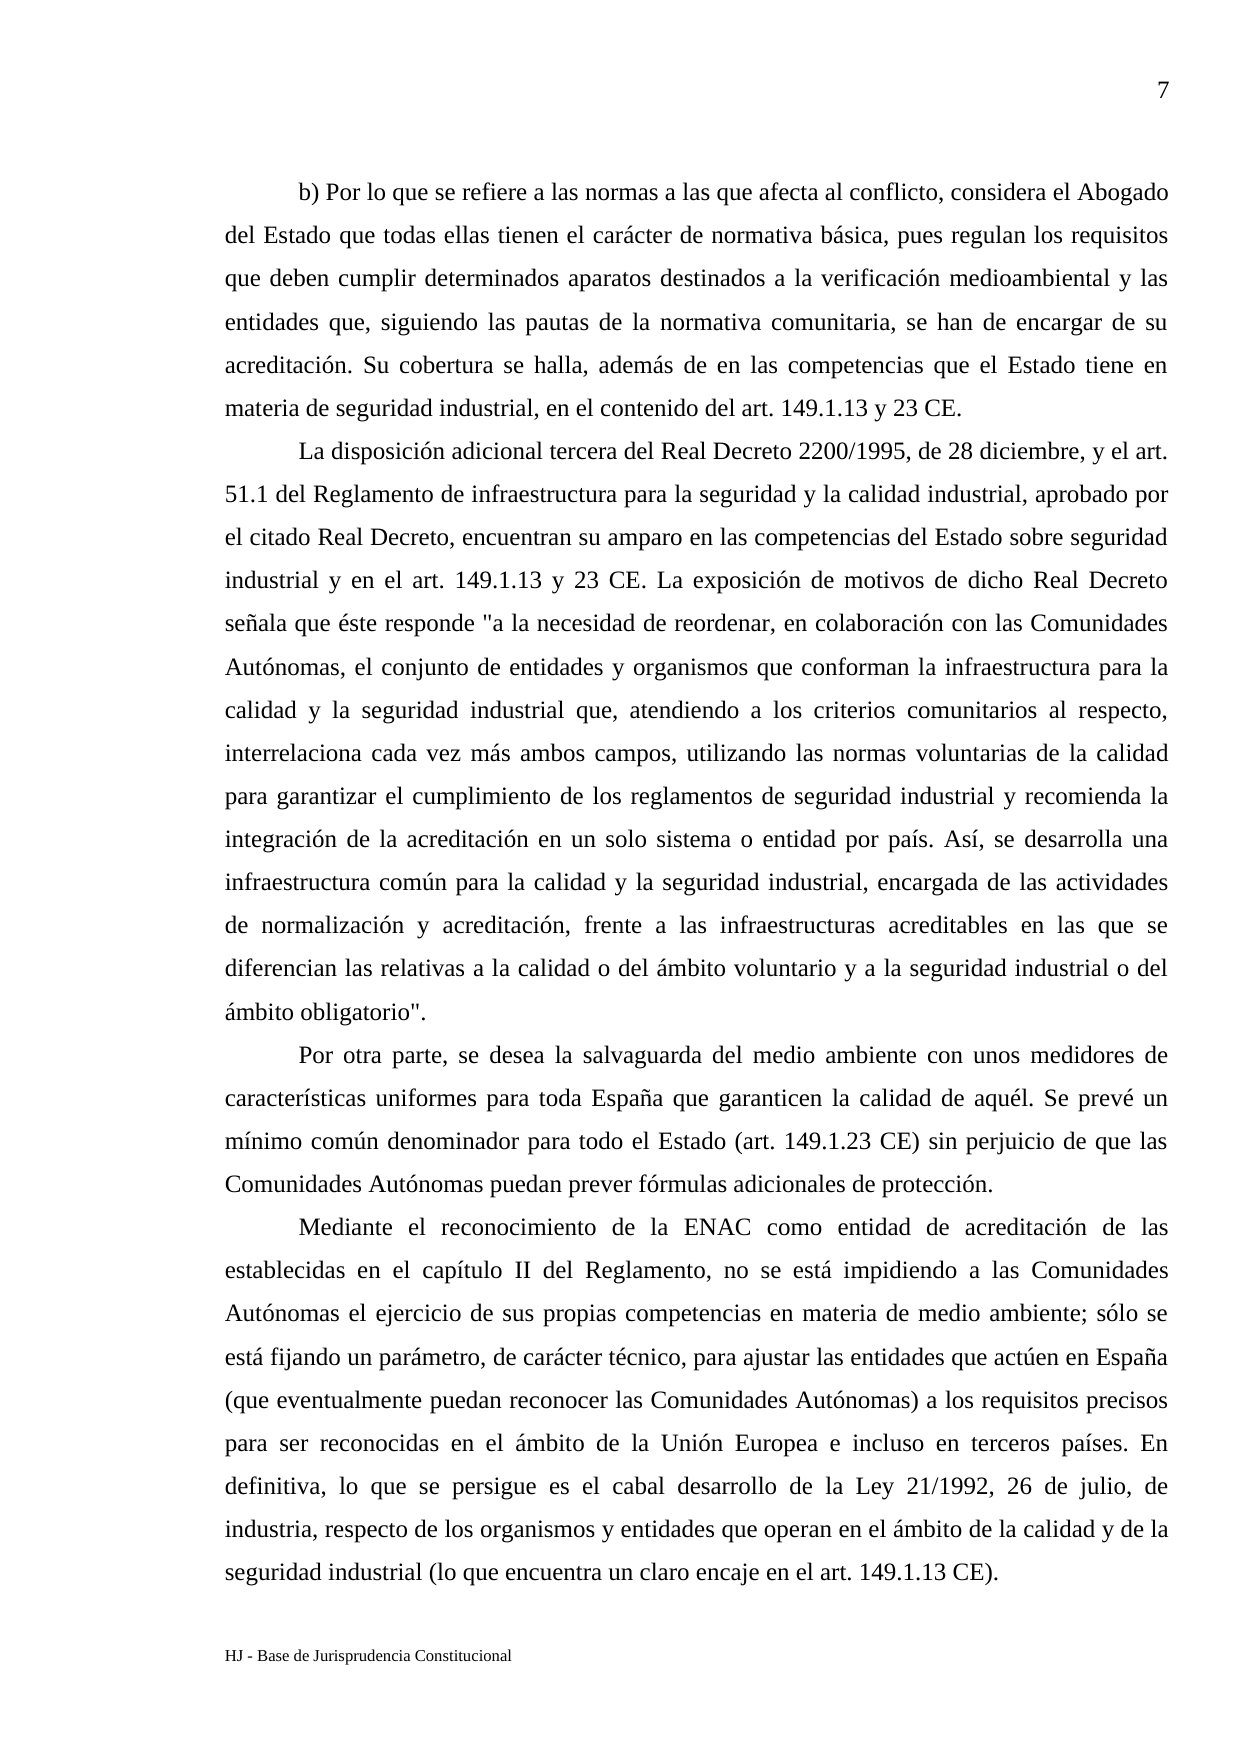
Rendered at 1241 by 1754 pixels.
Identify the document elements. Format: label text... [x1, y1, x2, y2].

text b) Por lo que se refiere a las normas a las que afecta al conflicto, considera el Abogado del Estado que todas ellas tienen el carácter de normativa básica, pues regulan los requisitos que deben cumplir determinados aparatos destinados a la verificación medioambiental y las entidades que, siguiendo las pautas de la normativa comunitaria, se han de encargar de su acreditación. Su cobertura se halla, además de en las competencias que el Estado tiene en materia de seguridad industrial, en el contenido del art. 149.1.13 y 23 CE. [224, 177, 1169, 422]
text Mediante el reconocimiento de la ENAC como entidad de acreditación de las establecidas en el capítulo II del Reglamento, no se está impidiendo a las Comunidades Autónomas el ejercicio de sus propias competencias en materia de medio ambiente; sólo se está fijando un parámetro, de carácter técnico, para ajustar las entidades que actúen en España (que eventualmente puedan reconocer las Comunidades Autónomas) a los requisitos precisos para ser reconocidas en el ámbito de la Unión Europea e incluso en terceros países. En definitiva, lo que se persigue es el cabal desarrollo de la Ley 21/1992, 26 de julio, de industria, respecto de los organismos y entidades que operan en el ámbito de la calidad y de la seguridad industrial (lo que encuentra un claro encaje en el art. 149.1.13 CE). [224, 1212, 1169, 1586]
text La disposición adicional tercera del Real Decreto 2200/1995, de 28 diciembre, y el art. 51.1 del Reglamento de infraestructura para la seguridad y la calidad industrial, aprobado por el citado Real Decreto, encuentran su amparo en las competencias del Estado sobre seguridad industrial y en el art. 149.1.13 y 23 CE. La exposición de motivos de dicho Real Decreto señala que éste responde "a la necesidad de reordenar, en colaboración con las Comunidades Autónomas, el conjunto de entidades y organismos que conforman la infraestructura para la calidad y la seguridad industrial que, atendiendo a los criterios comunitarios al respecto, interrelaciona cada vez más ambos campos, utilizando las normas voluntarias de la calidad para garantizar el cumplimiento de los reglamentos de seguridad industrial y recomienda la integración de la acreditación en un solo sistema o entidad por país. Así, se desarrolla una infraestructura común para la calidad y la seguridad industrial, encargada de las actividades de normalización y acreditación, frente a las infraestructuras acreditables en las que se diferencian las relativas a la calidad o del ámbito voluntario y a la seguridad industrial o del ámbito obligatorio". [224, 436, 1169, 1025]
text Por otra parte, se desea la salvaguarda del medio ambiente con unos medidores de características uniformes para toda España que garanticen la calidad de aquél. Se prevé un mínimo común denominador para todo el Estado (art. 149.1.23 CE) sin perjuicio de que las Comunidades Autónomas puedan prever fórmulas adicionales de protección. [224, 1040, 1169, 1198]
